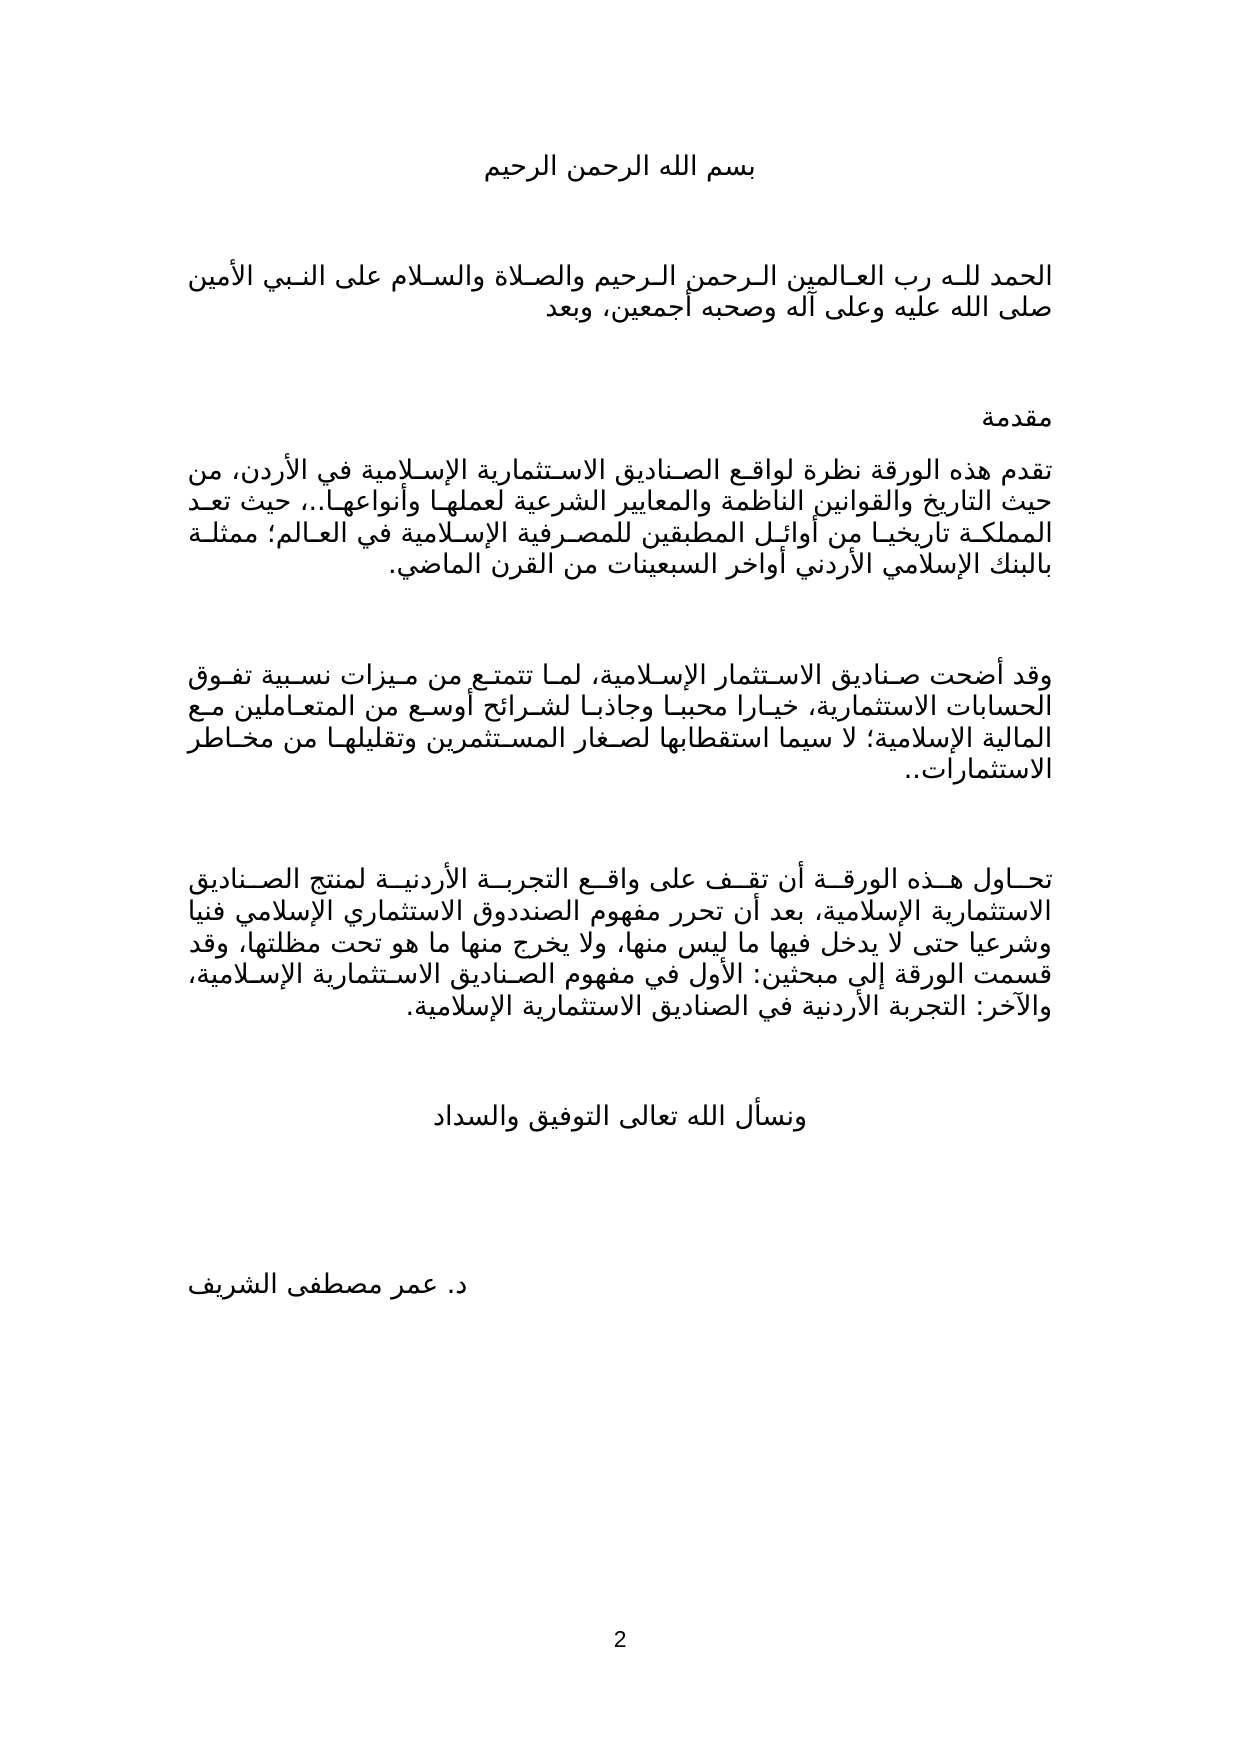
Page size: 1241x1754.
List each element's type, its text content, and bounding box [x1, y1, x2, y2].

text مقدمة [187, 402, 1053, 433]
text الحمد لله رب العالمين الرحمن الرحيم والصلاة والسلام على النبي الأمين صلى الله عليه وعلى آله وصحبه أجمعين، وبعد [187, 260, 1053, 323]
text ونسأل الله تعالى التوفيق والسداد [187, 1100, 1053, 1132]
text د. عمر مصطفى الشريف [187, 1268, 1053, 1299]
text تحاول هذه الورقة أن تقف على واقع التجربة الأردنية لمنتج الصناديق الاستثمارية الإسلامية، بعد أن تحرر مفهوم الصنددوق الاستثماري الإسلامي فنيا وشرعيا حتى لا يدخل فيها ما ليس منها، ولا يخرج منها ما هو تحت مظلتها، وقد قسمت الورقة إلى مبحثين: الأول في مفهوم الصناديق الاستثمارية الإسلامية، والآخر: التجربة الأردنية في الصناديق الاستثمارية الإسلامية. [187, 864, 1053, 1022]
text تقدم هذه الورقة نظرة لواقع الصناديق الاستثمارية الإسلامية في الأردن، من حيث التاريخ والقوانين الناظمة والمعايير الشرعية لعملها وأنواعها..، حيث تعد المملكة تاريخيا من أوائل المطبقين للمصرفية الإسلامية في العالم؛ ممثلة بالبنك الإسلامي الأردني أواخر السبعينات من القرن الماضي. [187, 454, 1053, 580]
text بسم الله الرحمن الرحيم [187, 150, 1053, 182]
text وقد أضحت صناديق الاستثمار الإسلامية، لما تتمتع من ميزات نسبية تفوق الحسابات الاستثمارية، خيارا محببا وجاذبا لشرائح أوسع من المتعاملين مع المالية الإسلامية؛ لا سيما استقطابها لصغار المستثمرين وتقليلها من مخاطر الاستثمارات.. [187, 659, 1053, 785]
